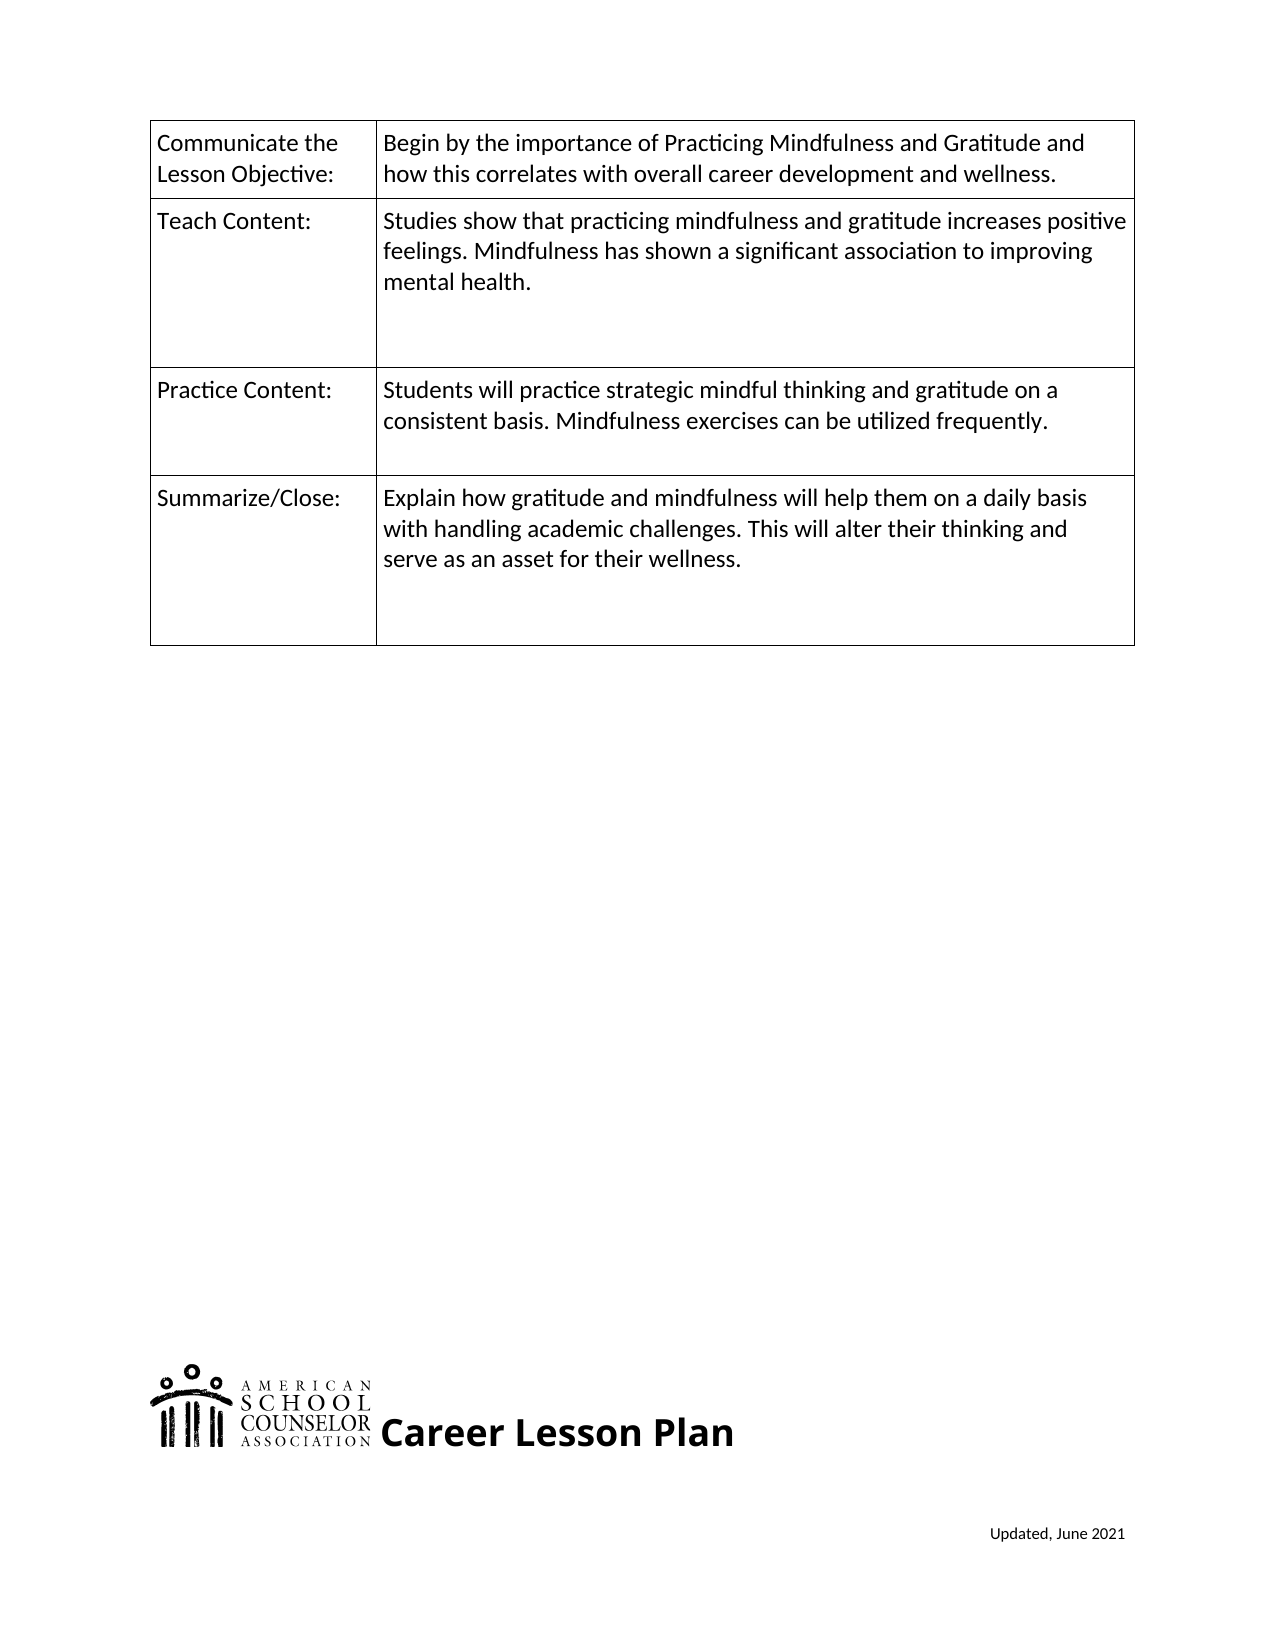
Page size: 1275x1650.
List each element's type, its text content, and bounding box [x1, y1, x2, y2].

table_cell Studies show that practicing mindfulness and gratitude increases positive feelings. Mindfulness has shown a significant association to improving mental health. [377, 199, 1134, 367]
table_cell Practice Content: [151, 368, 376, 475]
table_cell Communicate the Lesson Objective: [151, 121, 376, 198]
table_cell Summarize/Close: [151, 476, 376, 644]
table_cell Explain how gratitude and mindfulness will help them on a daily basis with handling academic challenges. This will alter their thinking and serve as an asset for their wellness. [377, 476, 1134, 644]
text Career Lesson Plan [150, 1364, 1125, 1458]
table_cell Teach Content: [151, 199, 376, 367]
picture [150, 1364, 370, 1447]
table_cell Begin by the importance of Practicing Mindfulness and Gratitude and how this correlates with overall career development and wellness. [377, 121, 1134, 198]
table_cell Students will practice strategic mindful thinking and gratitude on a consistent basis. Mindfulness exercises can be utilized frequently. [377, 368, 1134, 475]
